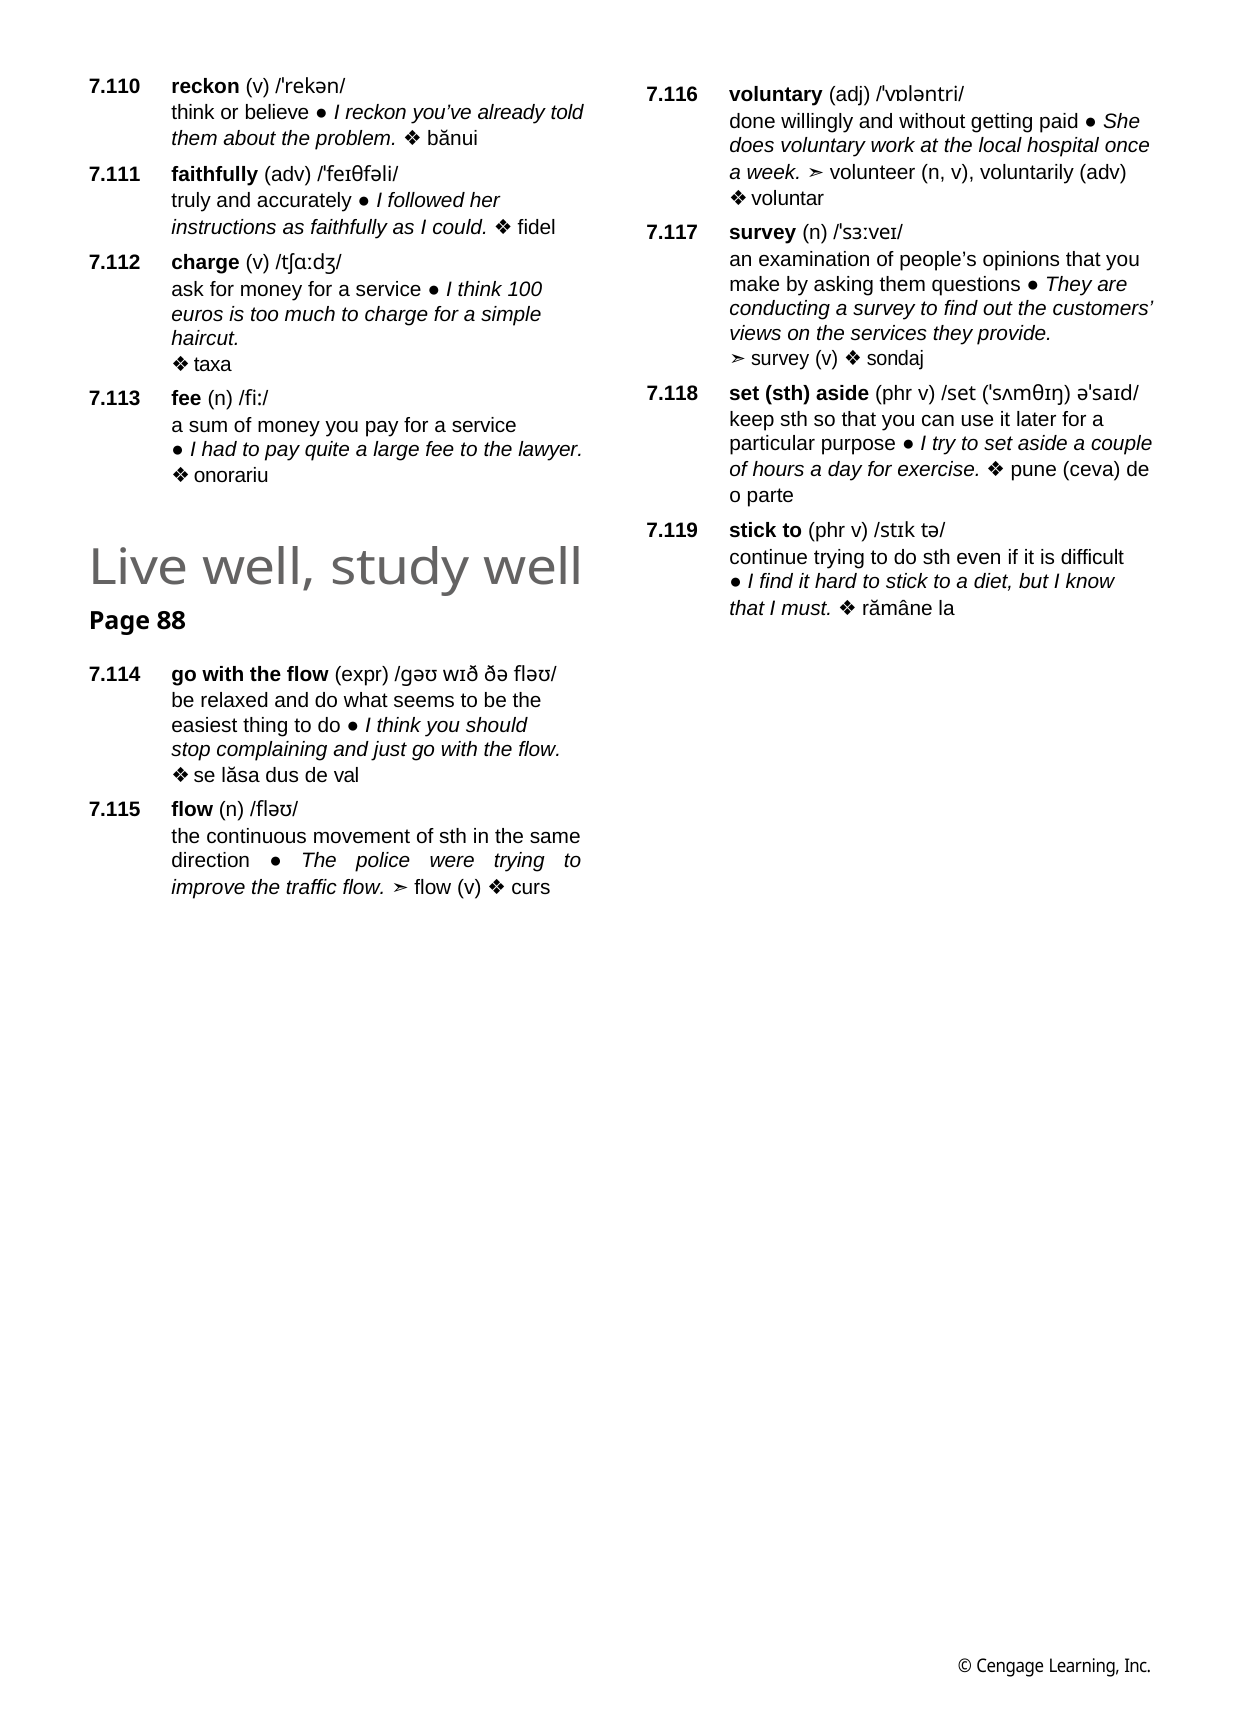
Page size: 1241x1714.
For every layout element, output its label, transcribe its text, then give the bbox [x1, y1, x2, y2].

list faithfully (adv) /ˈfeɪθfəli/ [88, 159, 599, 188]
list reckon (v) /ˈrekən/ [88, 71, 599, 99]
list charge (v) /tʃɑːdʒ/ [88, 247, 599, 276]
text an examination of people’s opinions that you make by asking them questions ● They are conducting a survey to find out the customers’ views on the services they provide. [729, 247, 1155, 344]
list flow (n) /fləʊ/ [88, 794, 599, 823]
list I had to pay quite a large fee to the lawyer. [171, 438, 599, 462]
subtitle Page 88 [88, 603, 599, 637]
list stick to (phr v) /stɪk tə/ [646, 516, 1240, 544]
list survey (n) /ˈsɜːveɪ/ [646, 217, 1240, 246]
list voluntary (adj) /ˈvɒləntri/ [646, 79, 1240, 108]
list go with the flow (expr) /gəʊ wɪð ðə fləʊ/ be relaxed and do what seems to be the easiest thing to do ● I think you should stop complaining and just go with the flow. [88, 659, 572, 761]
text Live well, study well [88, 531, 599, 599]
list se lăsa dus de val [171, 762, 599, 787]
list I find it hard to stick to a diet, but I know that I must. ❖ rămâne la [729, 570, 1154, 622]
text continue trying to do sth even if it is difficult [729, 545, 1240, 569]
text a sum of money you pay for a service [171, 413, 599, 437]
list fee (n) /fi:/ [88, 383, 599, 412]
list voluntar [729, 186, 1240, 210]
list onorariu [171, 462, 599, 488]
text truly and accurately ● I followed her instructions as faithfully as I could. ❖ fidel [171, 189, 599, 240]
text ask for money for a service ● I think 100 euros is too much to charge for a simple haircut. [171, 277, 599, 350]
list taxa [171, 351, 599, 376]
text ➣ survey (v) ❖ sondaj [729, 345, 1240, 371]
text done willingly and without getting paid ● She does voluntary work at the local hospital once a week. ➣ volunteer (n, v), voluntarily (adv) [729, 109, 1155, 186]
text think or believe ● I reckon you’ve already told them about the problem. ❖ bănui [171, 101, 599, 152]
text the continuous movement of sth in the same direction ● The police were trying to improve the traffic flow. ➣ flow (v) ❖ curs [171, 824, 581, 901]
list set (sth) aside (phr v) /set (ˈsʌmθɪŋ) əˈsaɪd/ keep sth so that you can use it later for a particular purpose ● I try to set aside a couple of hours a day for exercise. ❖ pune (ceva) de o parte [646, 378, 1152, 507]
